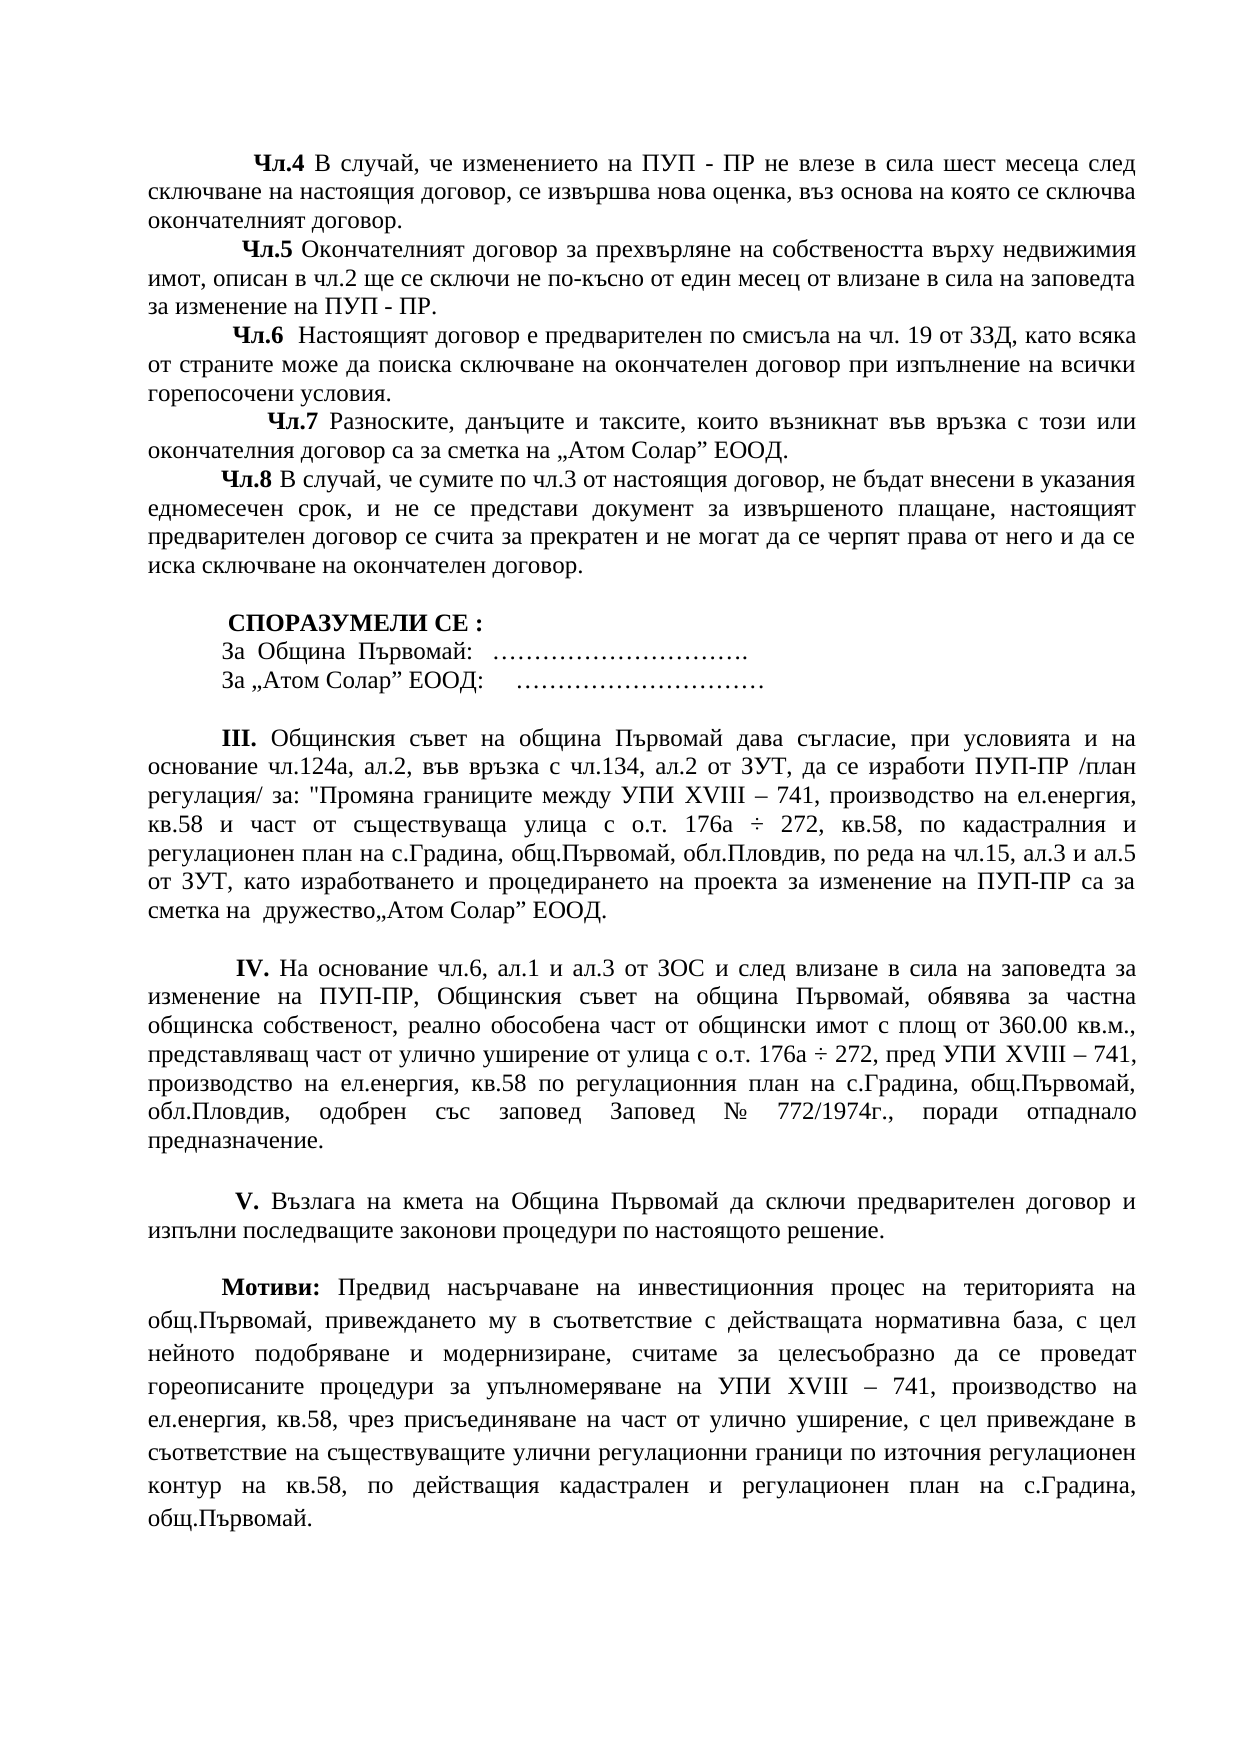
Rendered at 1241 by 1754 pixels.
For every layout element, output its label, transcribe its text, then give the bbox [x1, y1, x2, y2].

text Чл.8 В случай, че сумите по чл.3 от настоящия договор, не бъдат внесени в указания едномесечен срок, и не се представи документ за извършеното плащане, настоящият предварителен договор се счита за прекратен и не могат да се черпят права от него и да се иска сключване на окончателен договор. [148, 464, 1137, 579]
text Чл.6 Настоящият договор е предварителен по смисъла на чл. 19 от ЗЗД, като всяка от страните може да поиска сключване на окончателен договор при изпълнение на всички горепосочени условия. [148, 320, 1137, 406]
text За „Атом Солар” ЕООД: ………………………… [148, 665, 1137, 694]
text IІІ. Общинския съвет на община Първомай дава съгласие, при условията и на основание чл.124а, ал.2, във връзка с чл.134, ал.2 от ЗУТ, да се изработи ПУП-ПР /план регулация/ за: "Промяна границите между УПИ XVIII – 741, производство на ел.енергия, кв.58 и част от съществуваща улица с о.т. 176а ÷ 272, кв.58, по кадастралния и регулационен план на с.Градина, общ.Първомай, обл.Пловдив, по реда на чл.15, ал.3 и ал.5 от ЗУТ, като изработването и процедирането на проекта за изменение на ПУП-ПР са за сметка на дружество„Атом Солар” ЕООД. [148, 723, 1137, 924]
text Чл.7 Разноските, данъците и таксите, които възникнат във връзка с този или окончателния договор са за сметка на „Атом Солар” ЕООД. [148, 406, 1137, 464]
text Чл.5 Окончателният договор за прехвърляне на собствеността върху недвижимия имот, описан в чл.2 ще се сключи не по-късно от един месец от влизане в сила на заповедта за изменение на ПУП - ПР. [148, 234, 1137, 320]
text За Община Първомай: …………………………. [148, 636, 1137, 665]
text IV. На основание чл.6, ал.1 и ал.3 от ЗОС и след влизане в сила на заповедта за изменение на ПУП-ПР, Общинския съвет на община Първомай, обявява за частна общинска собственост, реално обособена част от общински имот с площ от 360.00 кв.м., представляващ част от улично уширение от улица с о.т. 176а ÷ 272, пред УПИ XVIII – 741, производство на ел.енергия, кв.58 по регулационния план на с.Градина, общ.Първомай, обл.Пловдив, одобрен със заповед Заповед № 772/1974г., поради отпаднало предназначение. [148, 953, 1137, 1154]
text Мотиви: Предвид насърчаване на инвестиционния процес на територията на общ.Първомай, привеждането му в съответствие с действащата нормативна база, с цел нейното подобряване и модернизиране, считаме за целесъобразно да се проведат гореописаните процедури за упълномеряване на УПИ XVIII – 741, производство на ел.енергия, кв.58, чрез присъединяване на част от улично уширение, с цел привеждане в съответствие на съществуващите улични регулационни граници по източния регулационен контур на кв.58, по действащия кадастрален и регулационен план на с.Градина, общ.Първомай. [148, 1272, 1137, 1532]
text V. Възлага на кмета на Община Първомай да сключи предварителен договор и изпълни последващите законови процедури по настоящото решение. [148, 1186, 1137, 1243]
text СПОРАЗУМЕЛИ СЕ : [148, 608, 1137, 636]
text Чл.4 В случай, че изменението на ПУП - ПР не влезе в сила шест месеца след сключване на настоящия договор, се извършва нова оценка, въз основа на която се сключва окончателният договор. [148, 148, 1137, 234]
